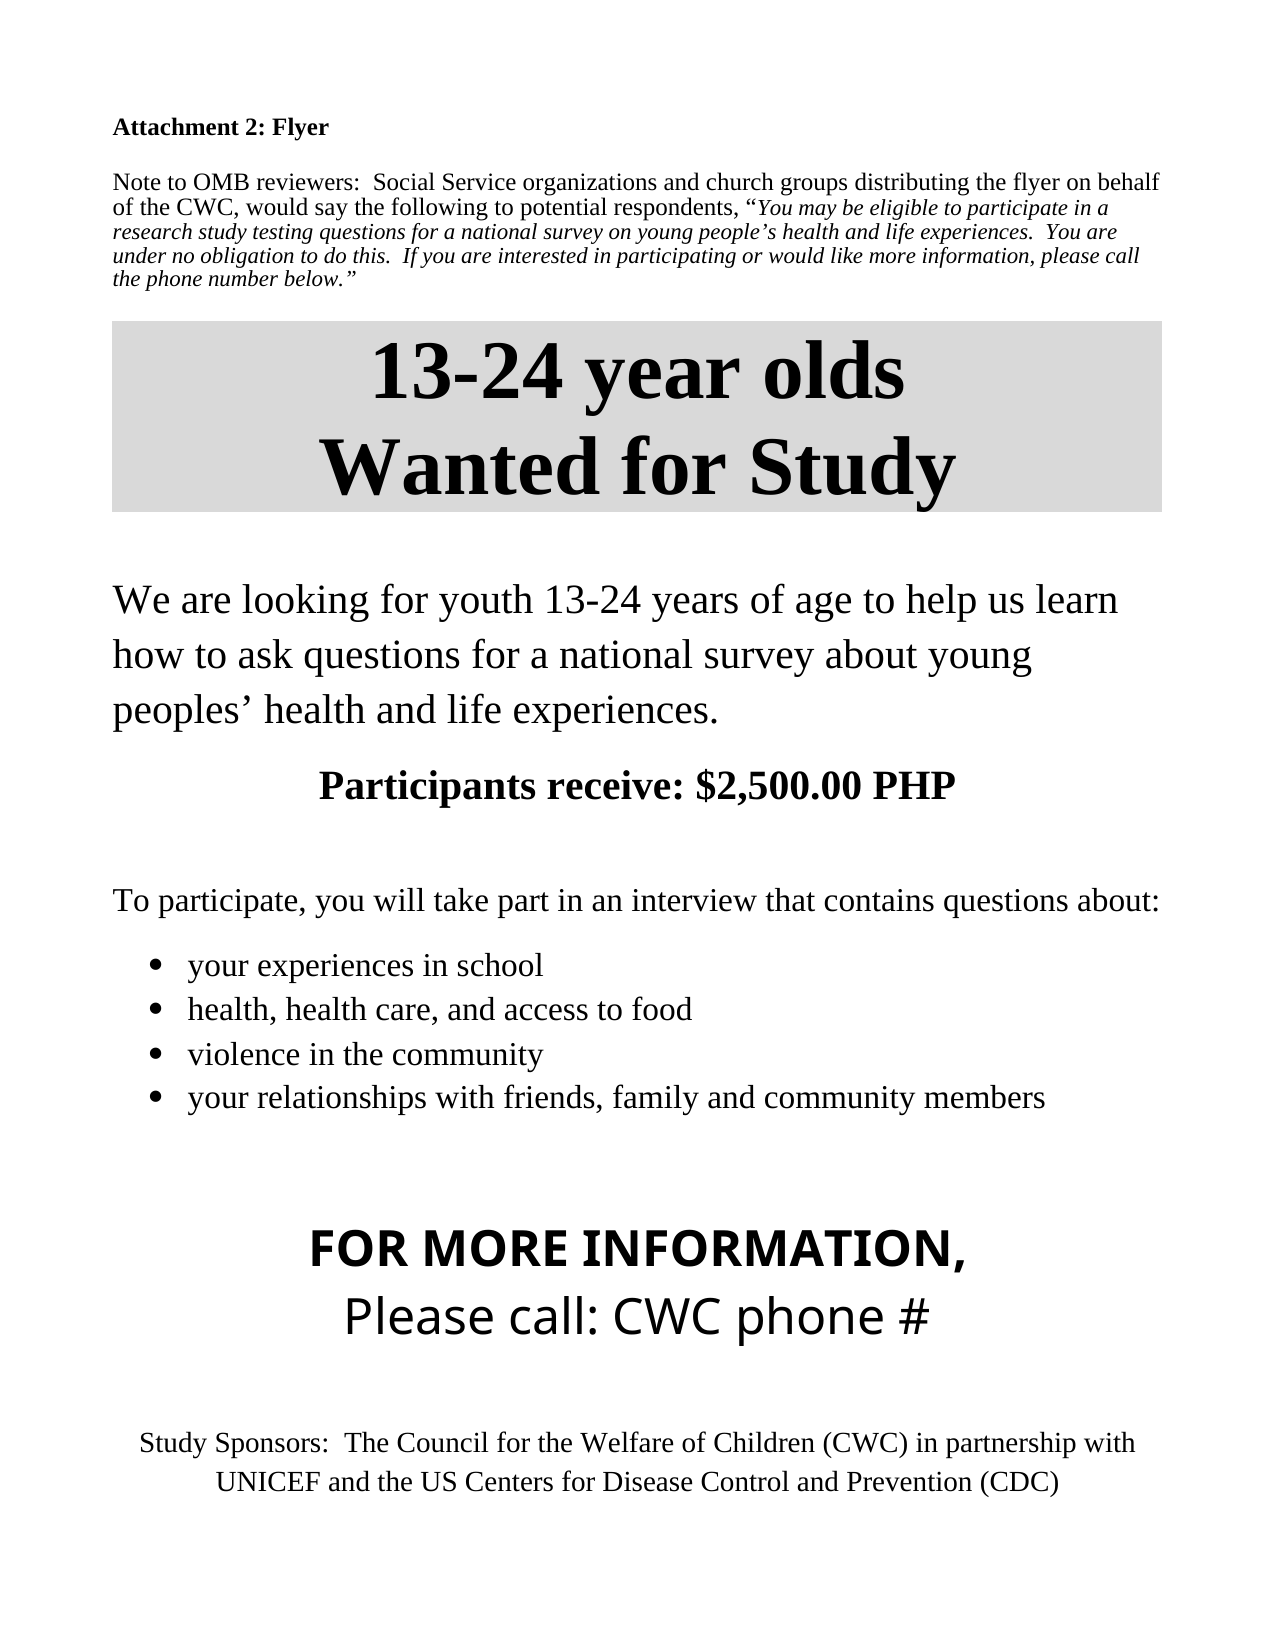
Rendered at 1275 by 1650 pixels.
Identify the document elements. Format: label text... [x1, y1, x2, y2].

text Participants receive: $2,500.00 PHP [112, 761, 1162, 809]
list your relationships with friends, family and community members [150, 1078, 1162, 1116]
text Please call: CWC phone # [112, 1281, 1162, 1349]
text To participate, you will take part in an interview that contains questions about: [112, 881, 1162, 919]
list health, health care, and access to food [150, 990, 1162, 1028]
list your experiences in school [150, 946, 1162, 984]
text Study Sponsors: The Council for the Welfare of Children (CWC) in partnership with UNICEF and the US Centers for Disease Control and Prevention (CDC) [112, 1425, 1162, 1497]
text Attachment 2: Flyer [112, 112, 1162, 141]
text Wanted for Study [112, 416, 1162, 512]
text Note to OMB reviewers: Social Service organizations and church groups distributing the flyer on behalf of the CWC, would say the following to potential respondents, “You may be eligible to participate in a research study testing questions for a national survey on young people’s health and life experiences. You are under no obligation to do this. If you are interested in participating or would like more information, please call the phone number below.” [112, 170, 1162, 292]
list violence in the community [150, 1034, 1162, 1072]
text FOR MORE INFORMATION, [112, 1213, 1162, 1281]
text We are looking for youth 13-24 years of age to help us learn how to ask questions for a national survey about young peoples’ health and life experiences. [112, 574, 1162, 733]
text 13-24 year olds [112, 321, 1162, 416]
